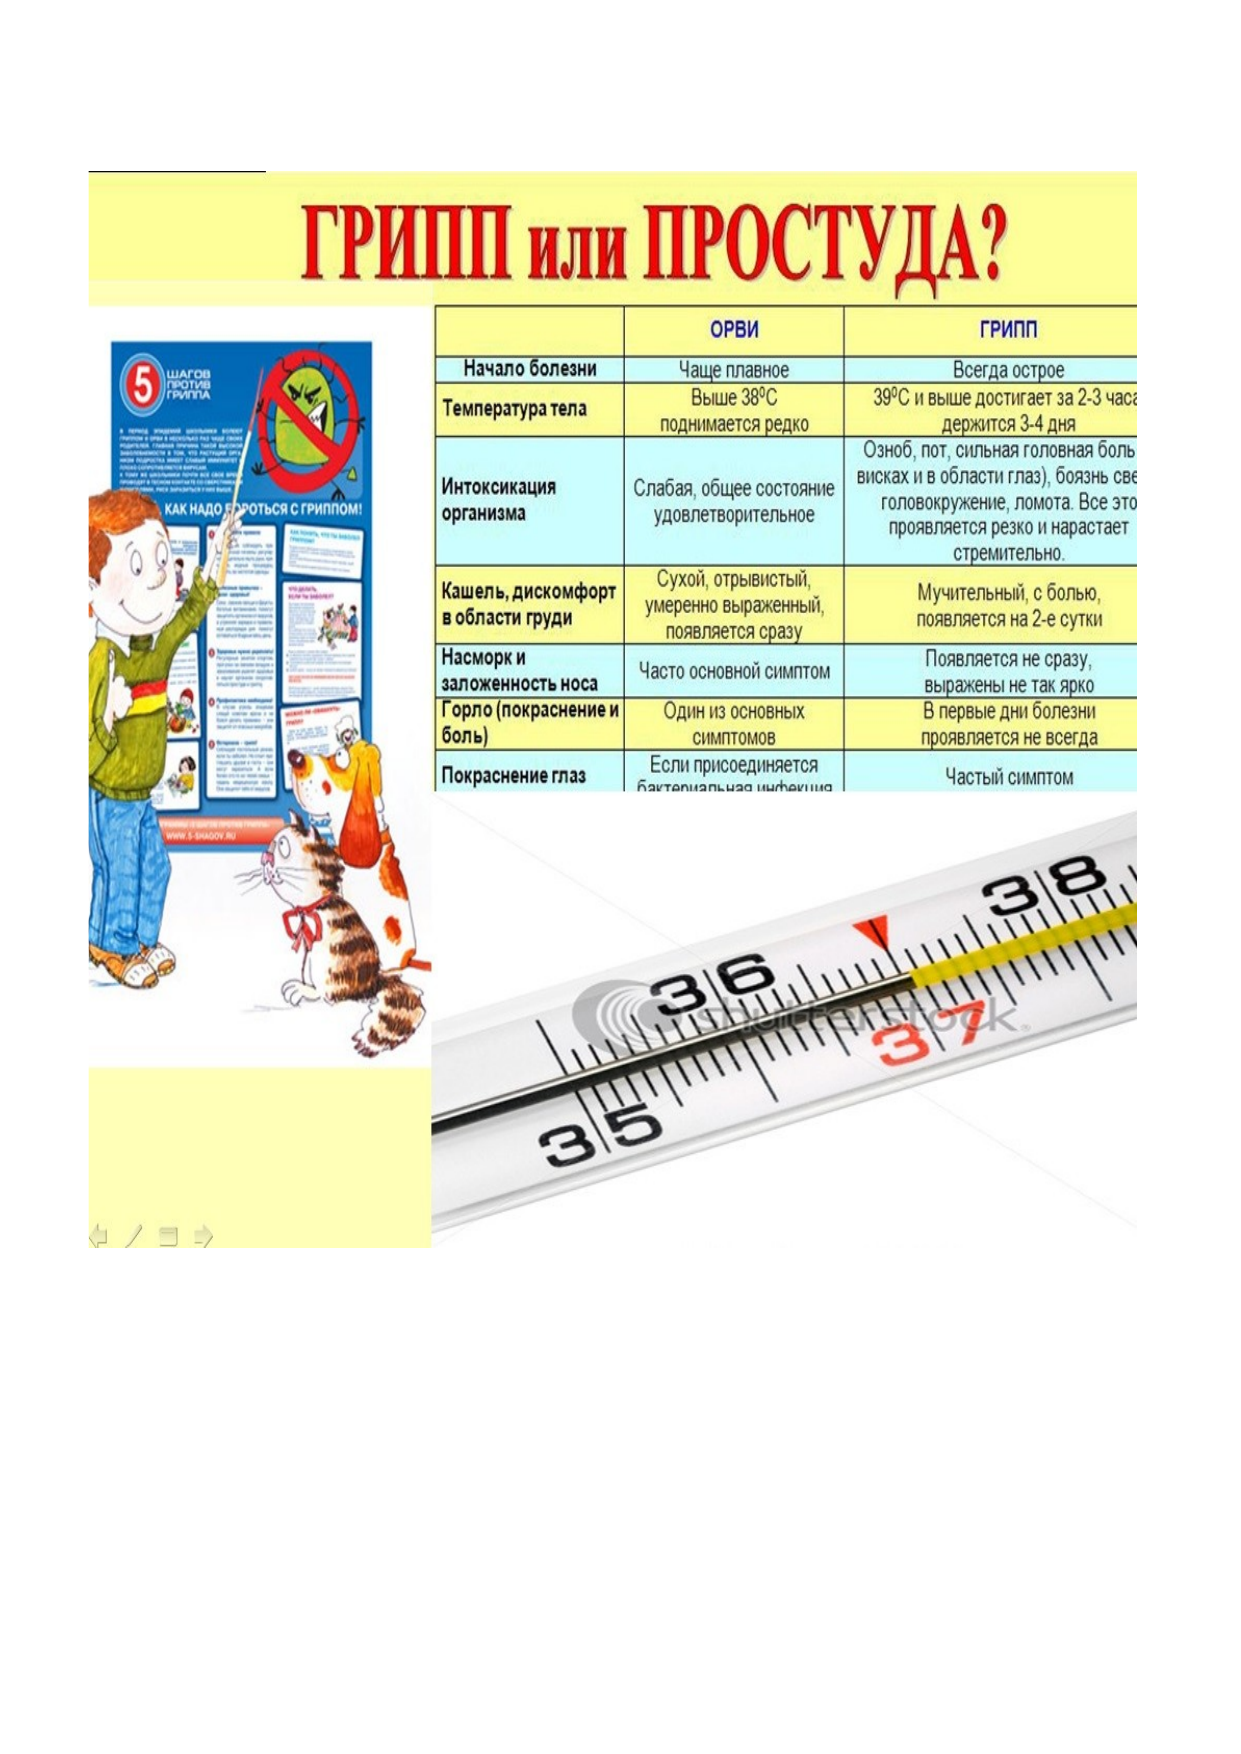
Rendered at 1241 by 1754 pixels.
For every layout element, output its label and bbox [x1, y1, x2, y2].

picture [88, 171, 1137, 1248]
